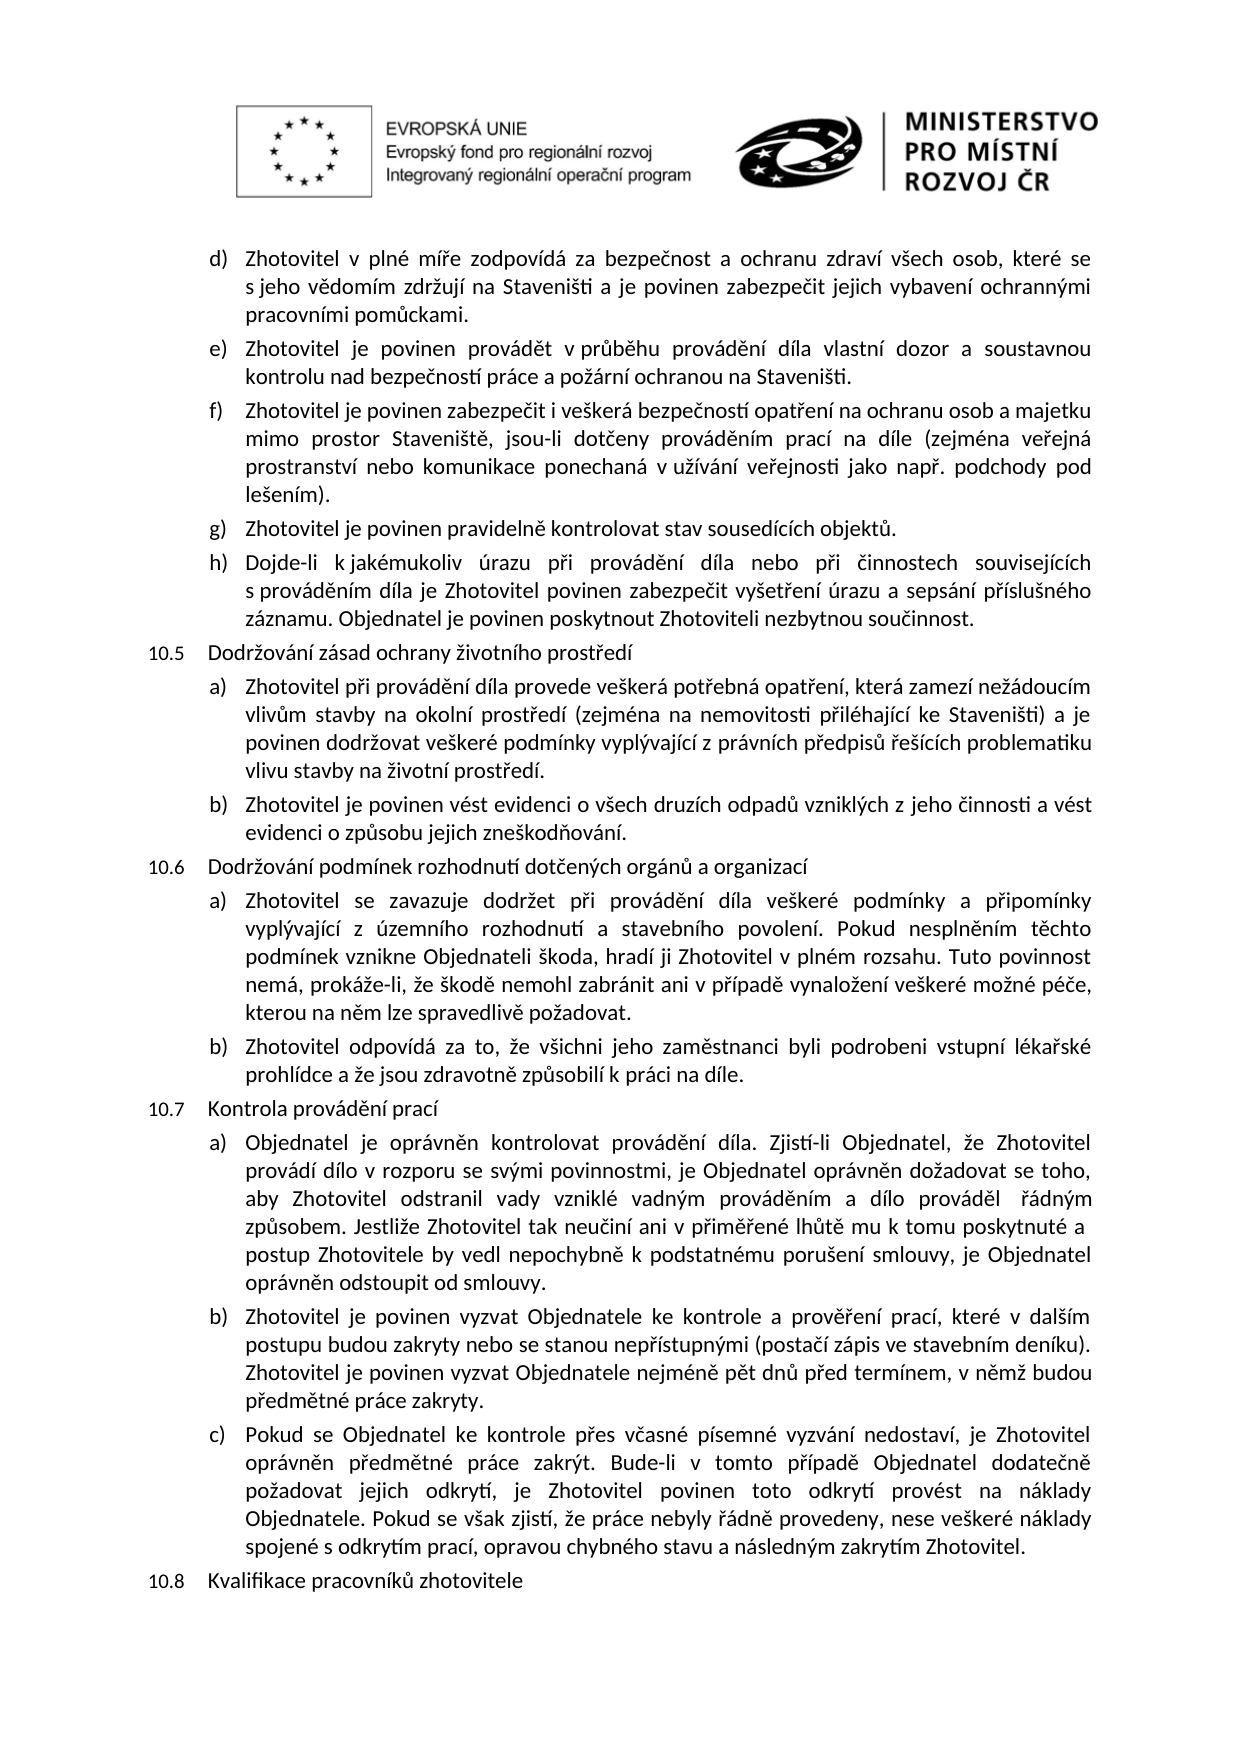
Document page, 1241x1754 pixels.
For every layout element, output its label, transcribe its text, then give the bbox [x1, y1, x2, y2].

picture [206, 75, 1128, 228]
list Objednatel je oprávněn kontrolovat provádění díla. Zjistí-li Objednatel, že Zhotovitel provádí dílo v rozporu se svými povinnostmi, je Objednatel oprávněn dožadovat se toho, aby Zhotovitel odstranil vady vzniklé vadným prováděním a dílo prováděl řádným způsobem. Jestliže Zhotovitel tak neučiní ani v přiměřené lhůtě mu k tomu poskytnuté a postup Zhotovitele by vedl nepochybně k podstatnému porušení smlouvy, je Objednatel oprávněn odstoupit od smlouvy. [209, 1128, 1093, 1296]
list Zhotovitel v plné míře zodpovídá za bezpečnost a ochranu zdraví všech osob, které se s jeho vědomím zdržují na Staveništi a je povinen zabezpečit jejich vybavení ochrannými pracovními pomůckami. [209, 244, 1093, 328]
list Zhotovitel je povinen provádět v průběhu provádění díla vlastní dozor a soustavnou kontrolu nad bezpečností práce a požární ochranou na Staveništi. [209, 334, 1093, 391]
list Zhotovitel je povinen vést evidenci o všech druzích odpadů vzniklých z jeho činnosti a vést evidenci o způsobu jejich zneškodňování. [209, 790, 1093, 846]
list Dodržování podmínek rozhodnutí dotčených orgánů a organizací [148, 852, 1093, 880]
list Pokud se Objednatel ke kontrole přes včasné písemné vyzvání nedostaví, je Zhotovitel oprávněn předmětné práce zakrýt. Bude-li v tomto případě Objednatel dodatečně požadovat jejich odkrytí, je Zhotovitel povinen toto odkrytí provést na náklady Objednatele. Pokud se však zjistí, že práce nebyly řádně provedeny, nese veškeré náklady spojené s odkrytím prací, opravou chybného stavu a následným zakrytím Zhotovitel. [209, 1420, 1093, 1561]
list Kontrola provádění prací [148, 1094, 1093, 1122]
list Zhotovitel se zavazuje dodržet při provádění díla veškeré podmínky a připomínky vyplývající z územního rozhodnutí a stavebního povolení. Pokud nesplněním těchto podmínek vznikne Objednateli škoda, hradí ji Zhotovitel v plném rozsahu. Tuto povinnost nemá, prokáže-li, že škodě nemohl zabránit ani v případě vynaložení veškeré možné péče, kterou na něm lze spravedlivě požadovat. [209, 886, 1093, 1026]
list Zhotovitel je povinen pravidelně kontrolovat stav sousedících objektů. [209, 514, 1093, 542]
list Dodržování zásad ochrany životního prostředí [148, 638, 1093, 666]
list Zhotovitel při provádění díla provede veškerá potřebná opatření, která zamezí nežádoucím vlivům stavby na okolní prostředí (zejména na nemovitosti přiléhající ke Staveništi) a je povinen dodržovat veškeré podmínky vyplývající z právních předpisů řešících problematiku vlivu stavby na životní prostředí. [209, 672, 1093, 784]
list Zhotovitel je povinen zabezpečit i veškerá bezpečností opatření na ochranu osob a majetku mimo prostor Staveniště, jsou-li dotčeny prováděním prací na díle (zejména veřejná prostranství nebo komunikace ponechaná v užívání veřejnosti jako např. podchody pod lešením). [209, 396, 1093, 508]
list Zhotovitel je povinen vyzvat Objednatele ke kontrole a prověření prací, které v dalším postupu budou zakryty nebo se stanou nepřístupnými (postačí zápis ve stavebním deníku). Zhotovitel je povinen vyzvat Objednatele nejméně pět dnů před termínem, v němž budou předmětné práce zakryty. [209, 1302, 1093, 1414]
list Dojde-li k jakémukoliv úrazu při provádění díla nebo při činnostech souvisejících s prováděním díla je Zhotovitel povinen zabezpečit vyšetření úrazu a sepsání příslušného záznamu. Objednatel je povinen poskytnout Zhotoviteli nezbytnou součinnost. [209, 548, 1093, 632]
list Zhotovitel odpovídá za to, že všichni jeho zaměstnanci byli podrobeni vstupní lékařské prohlídce a že jsou zdravotně způsobilí k práci na díle. [209, 1032, 1093, 1088]
list Kvalifikace pracovníků zhotovitele [148, 1566, 1093, 1594]
